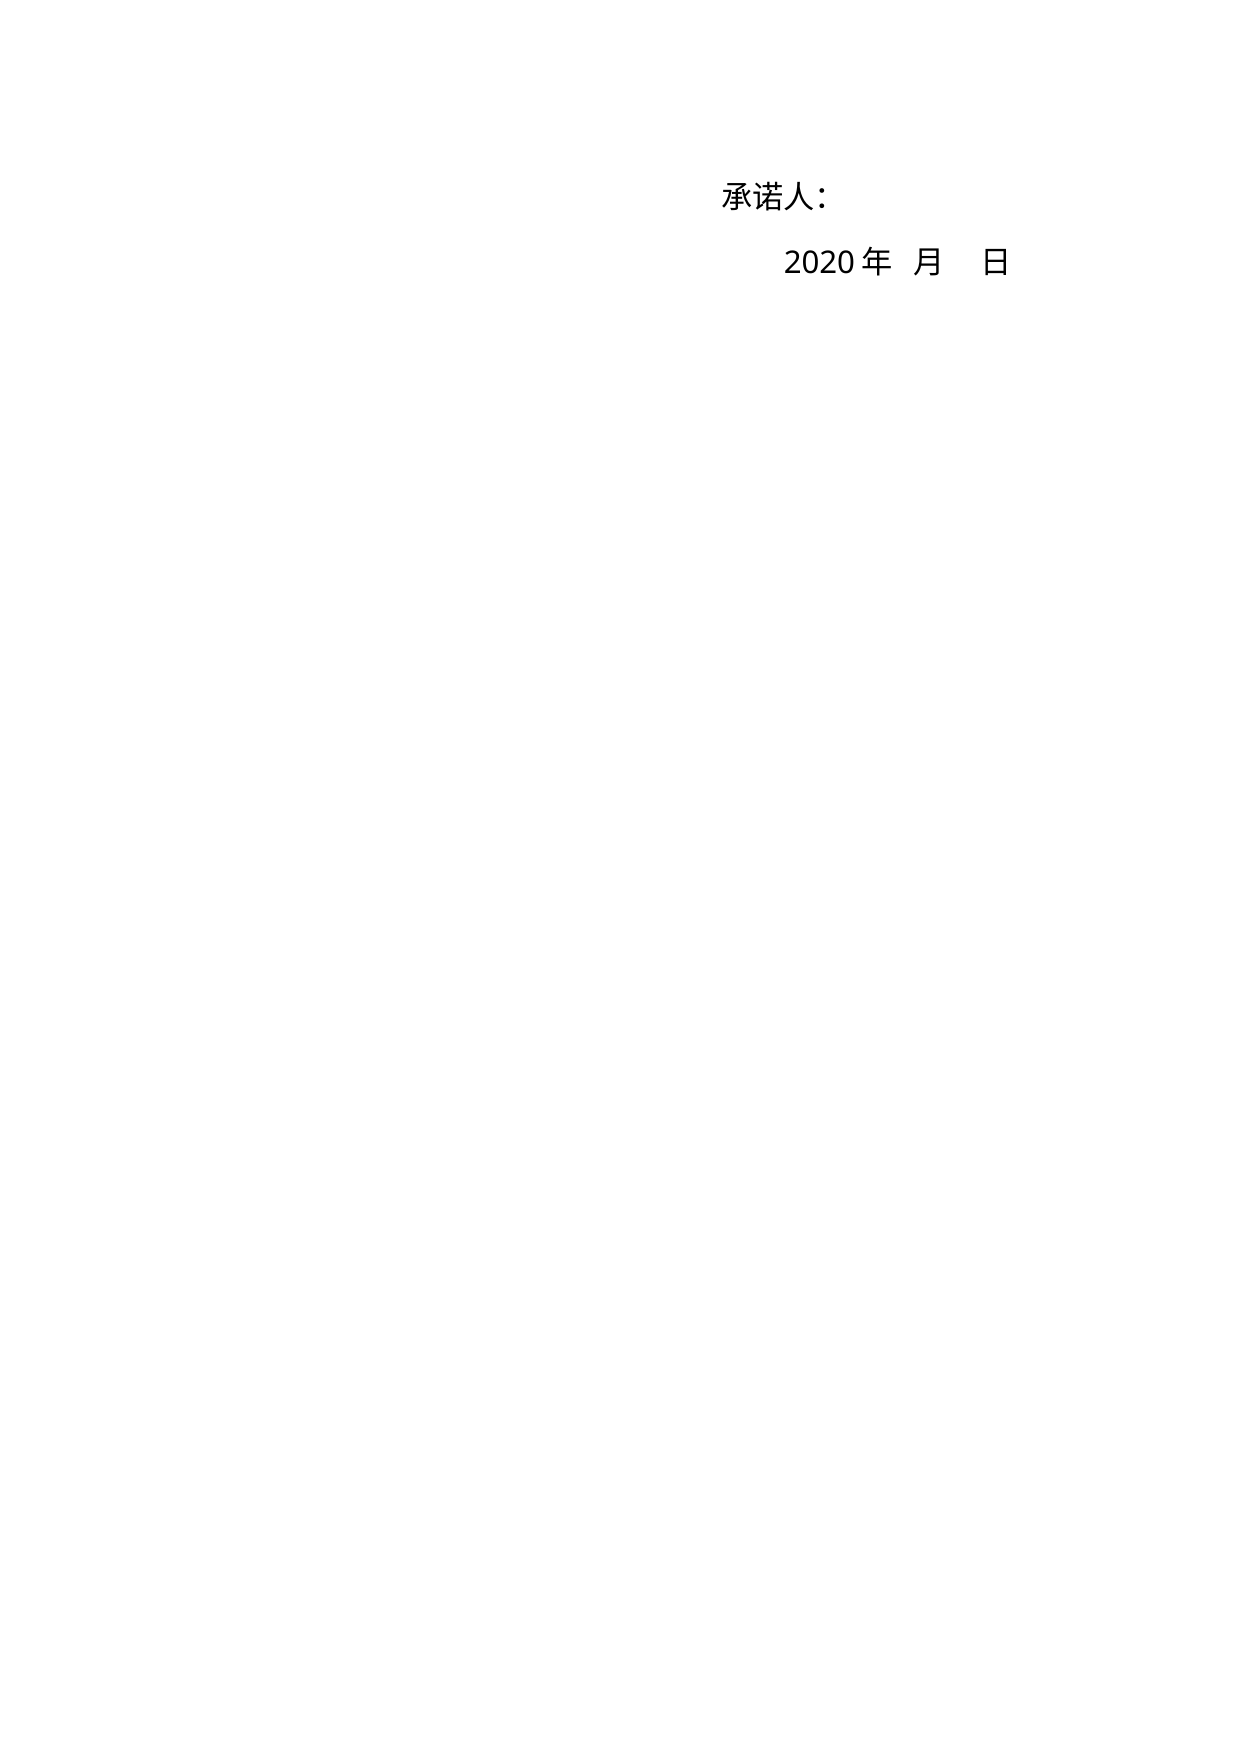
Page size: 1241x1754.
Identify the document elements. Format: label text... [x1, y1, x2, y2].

text 承诺人： [187, 162, 1053, 227]
text 2020年 月 日 [187, 227, 1053, 292]
